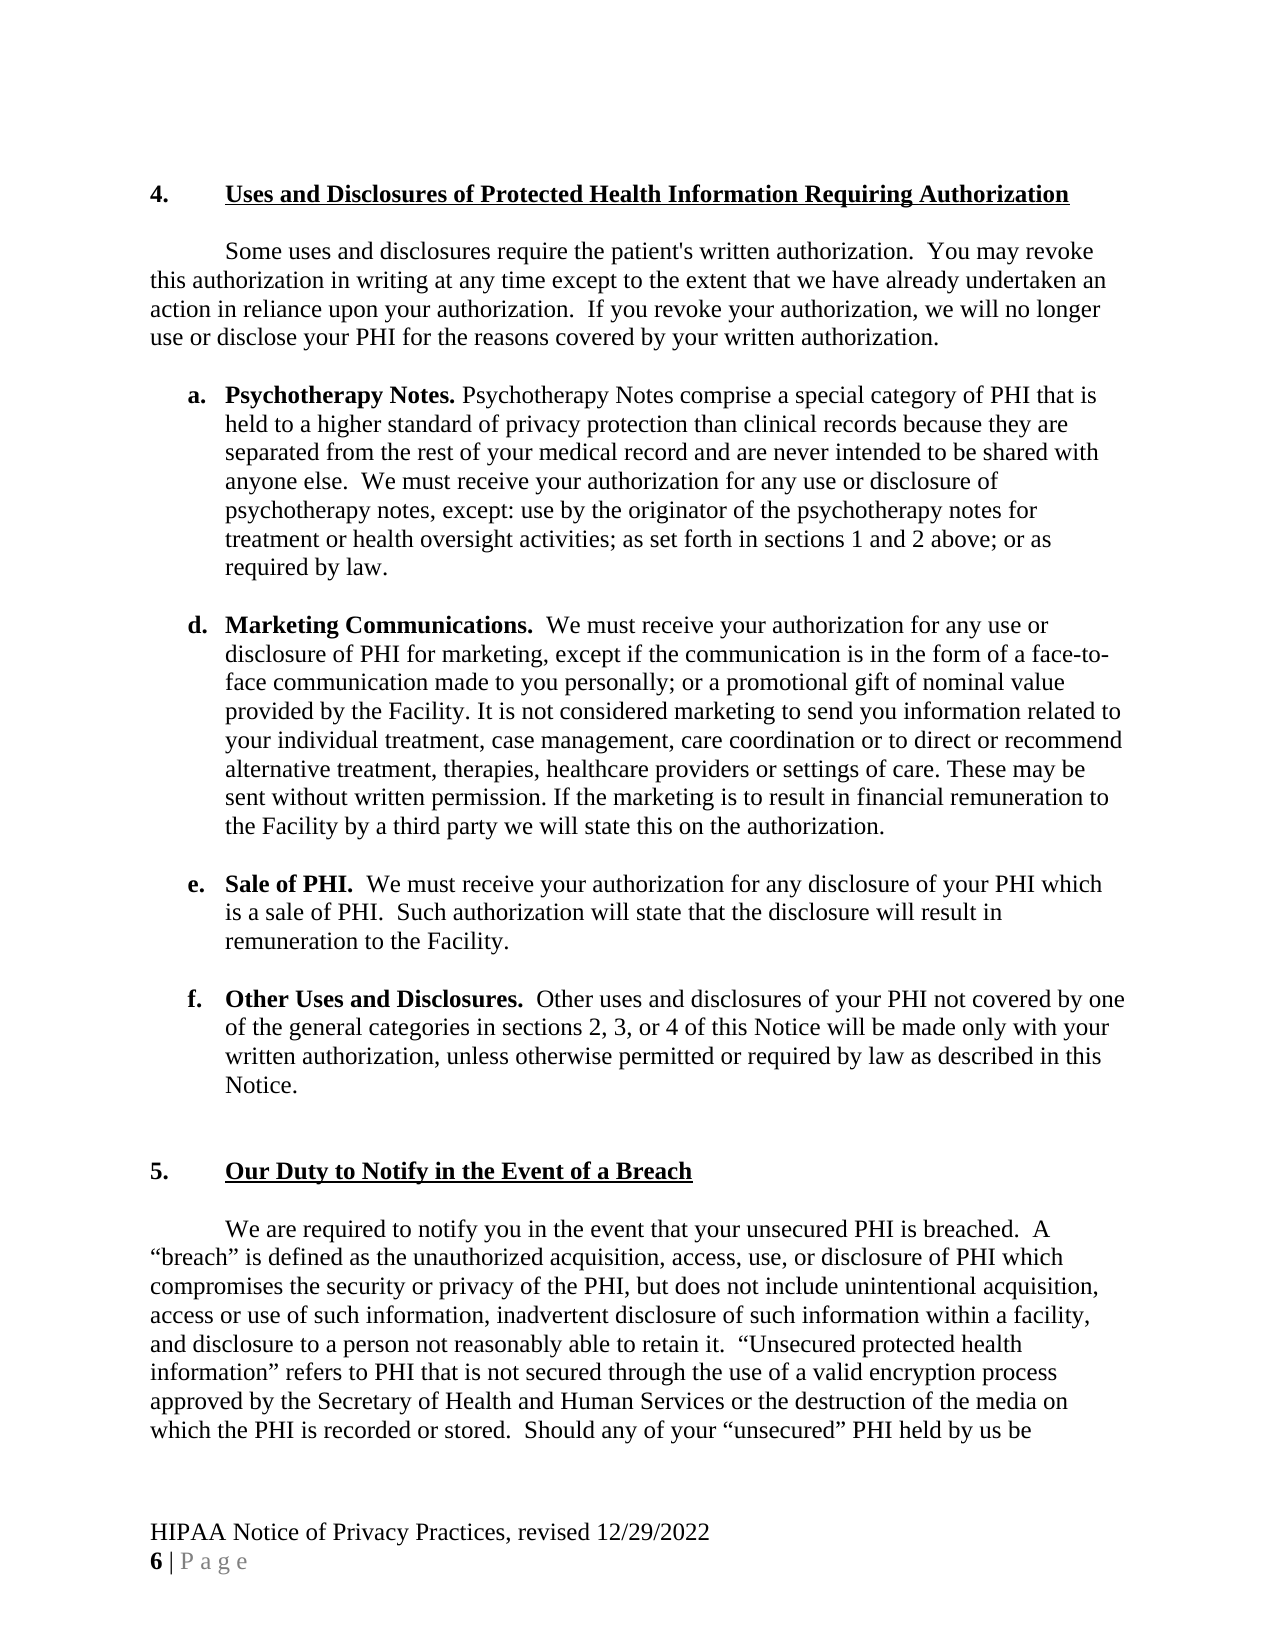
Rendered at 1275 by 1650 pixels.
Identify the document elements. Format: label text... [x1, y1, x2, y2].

list Other Uses and Disclosures. Other uses and disclosures of your PHI not covered by one of the general categories in sections 2, 3, or 4 of this Notice will be made only with your written authorization, unless otherwise permitted or required by law as described in this Notice. [187, 984, 1125, 1127]
list Sale of PHI. We must receive your authorization for any disclosure of your PHI which is a sale of PHI. Such authorization will state that the disclosure will result in remuneration to the Facility. [187, 869, 1125, 984]
text 5. Our Duty to Notify in the Event of a Breach [150, 1156, 1125, 1185]
list Marketing Communications. We must receive your authorization for any use or disclosure of PHI for marketing, except if the communication is in the form of a face-to-face communication made to you personally; or a promotional gift of nominal value provided by the Facility. It is not considered marketing to send you information related to your individual treatment, case management, care coordination or to direct or recommend alternative treatment, therapies, healthcare providers or settings of care. These may be sent without written permission. If the marketing is to result in financial remuneration to the Facility by a third party we will state this on the authorization. [187, 610, 1125, 869]
list Some uses and disclosures require the patient's written authorization. You may revoke this authorization in writing at any time except to the extent that we have already undertaken an action in reliance upon your authorization. If you revoke your authorization, we will no longer use or disclose your PHI for the reasons covered by your written authorization. [150, 236, 1125, 351]
text 4. Uses and Disclosures of Protected Health Information Requiring Authorization [150, 179, 1125, 207]
list Psychotherapy Notes. Psychotherapy Notes comprise a special category of PHI that is held to a higher standard of privacy protection than clinical records because they are separated from the rest of your medical record and are never intended to be shared with anyone else. We must receive your authorization for any use or disclosure of psychotherapy notes, except: use by the originator of the psychotherapy notes for treatment or health oversight activities; as set forth in sections 1 and 2 above; or as required by law. [187, 380, 1125, 610]
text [150, 1214, 1125, 1444]
